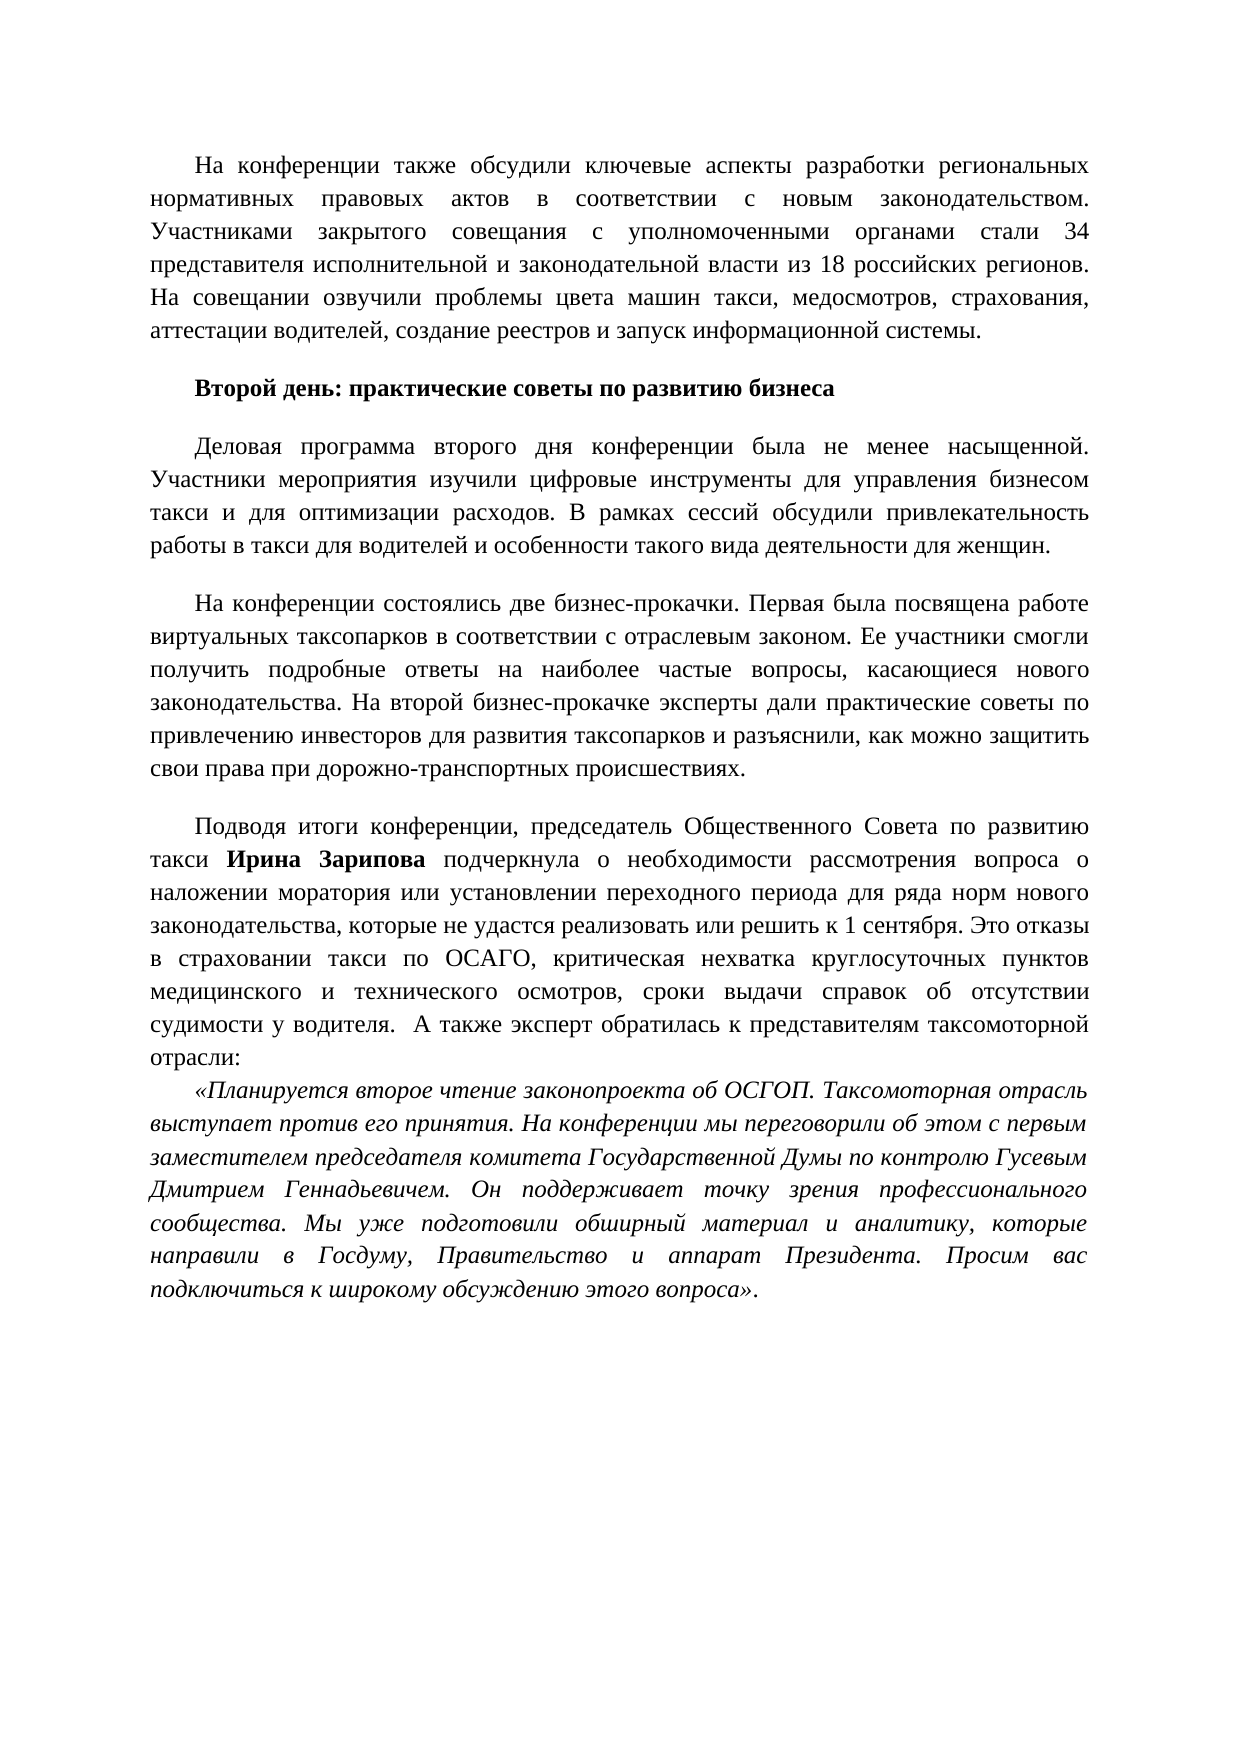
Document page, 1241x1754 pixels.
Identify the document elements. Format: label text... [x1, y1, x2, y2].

text На конференции состоялись две бизнес-прокачки. Первая была посвящена работе виртуальных таксопарков в соответствии с отраслевым законом. Ее участники смогли получить подробные ответы на наиболее частые вопросы, касающиеся нового законодательства. На второй бизнес-прокачке эксперты дали практические советы по привлечению инвесторов для развития таксопарков и разъяснили, как можно защитить свои права при дорожно-транспортных происшествиях. [150, 588, 1090, 782]
text На конференции также обсудили ключевые аспекты разработки региональных нормативных правовых актов в соответствии с новым законодательством. Участниками закрытого совещания с уполномоченными органами стали 34 представителя исполнительной и законодательной власти из 18 российских регионов. На совещании озвучили проблемы цвета машин такси, медосмотров, страхования, аттестации водителей, создание реестров и запуск информационной системы. [150, 150, 1090, 344]
text «Планируется второе чтение законопроекта об ОСГОП. Таксомоторная отрасль выступает против его принятия. На конференции мы переговорили об этом с первым заместителем председателя комитета Государственной Думы по контролю Гусевым Дмитрием Геннадьевичем. Он поддерживает точку зрения профессионального сообщества. Мы уже подготовили обширный материал и аналитику, которые направили в Госдуму, Правительство и аппарат Президента. Просим вас подключиться к широкому обсуждению этого вопроса». [150, 1076, 1090, 1302]
text Второй день: практические советы по развитию бизнеса [150, 373, 1090, 402]
text Деловая программа второго дня конференции была не менее насыщенной. Участники мероприятия изучили цифровые инструменты для управления бизнесом такси и для оптимизации расходов. В рамках сессий обсудили привлекательность работы в такси для водителей и особенности такого вида деятельности для женщин. [150, 431, 1090, 559]
text Подводя итоги конференции, председатель Общественного Совета по развитию такси Ирина Зарипова подчеркнула о необходимости рассмотрения вопроса о наложении моратория или установлении переходного периода для ряда норм нового законодательства, которые не удастся реализовать или решить к 1 сентября. Это отказы в страховании такси по ОСАГО, критическая нехватка круглосуточных пунктов медицинского и технического осмотров, сроки выдачи справок об отсутствии судимости у водителя. А также эксперт обратилась к представителям таксомоторной отрасли: [150, 811, 1090, 1071]
